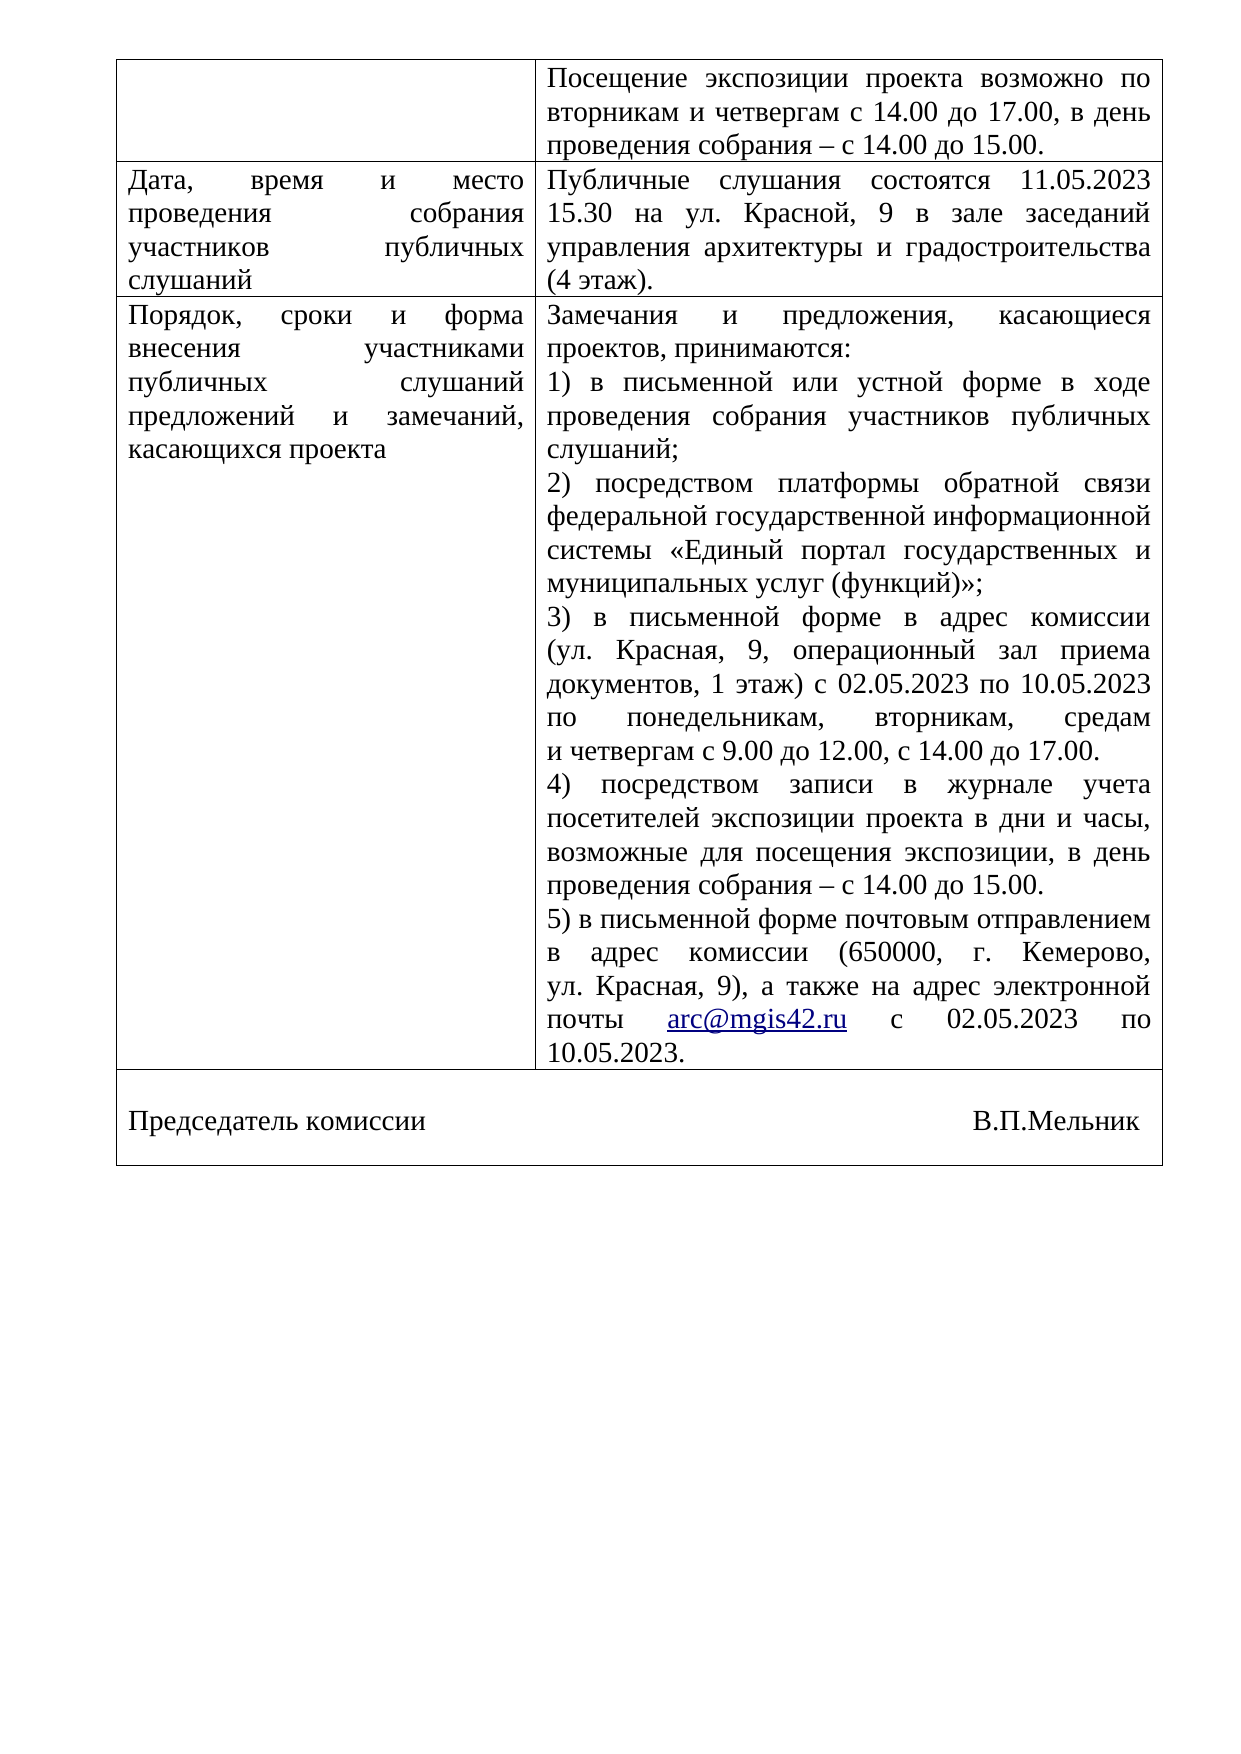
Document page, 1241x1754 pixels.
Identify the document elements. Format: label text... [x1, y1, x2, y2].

table_cell Председатель комиссии В.П.Мельник [117, 1070, 1162, 1165]
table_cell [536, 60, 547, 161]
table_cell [117, 60, 535, 161]
table_cell Публичные слушания состоятся 11.05.2023 15.30 на ул. Красной, 9 в зале заседаний управления архитектуры и градостроительства (4 этаж). [536, 162, 1162, 296]
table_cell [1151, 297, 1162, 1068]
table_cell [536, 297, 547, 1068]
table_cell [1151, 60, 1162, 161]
table_cell Порядок, сроки и форма внесения участниками публичных слушаний предложений и замечаний, касающихся проекта [117, 297, 535, 1068]
table_cell Дата, время и место проведения собрания участников публичных слушаний [117, 162, 535, 296]
